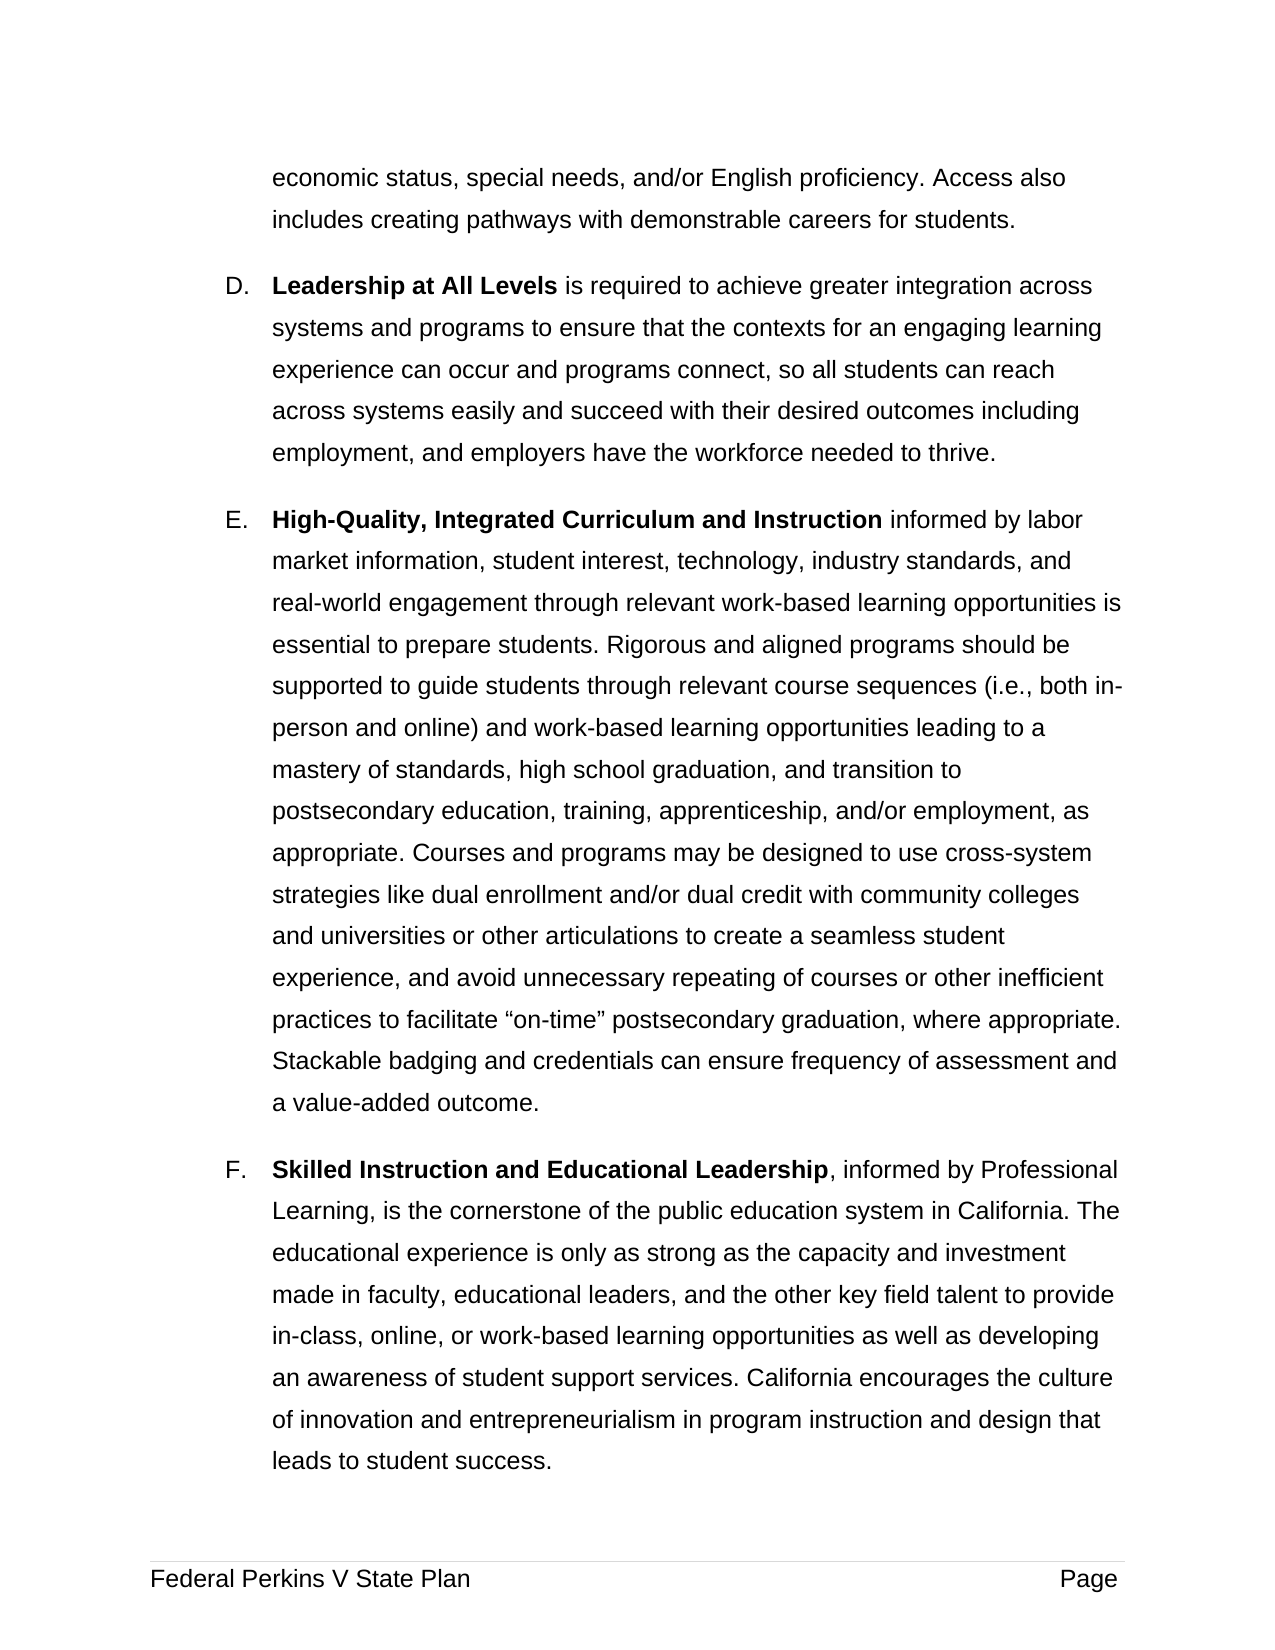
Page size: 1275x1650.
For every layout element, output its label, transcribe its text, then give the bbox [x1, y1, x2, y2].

list Leadership at All Levels is required to achieve greater integration across systems and programs to ensure that the contexts for an engaging learning experience can occur and programs connect, so all students can reach across systems easily and succeed with their desired outcomes including employment, and employers have the workforce needed to thrive. [225, 258, 1125, 467]
list Skilled Instruction and Educational Leadership, informed by Professional Learning, is the cornerstone of the public education system in California. The educational experience is only as strong as the capacity and investment made in faculty, educational leaders, and the other key field talent to provide in-class, online, or work-based learning opportunities as well as developing an awareness of student support services. California encourages the culture of innovation and entrepreneurialism in program instruction and design that leads to student success. [225, 1142, 1125, 1475]
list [225, 150, 1125, 233]
list High-Quality, Integrated Curriculum and Instruction informed by labor market information, student interest, technology, industry standards, and real-world engagement through relevant work-based learning opportunities is essential to prepare students. Rigorous and aligned programs should be supported to guide students through relevant course sequences (i.e., both in-person and online) and work-based learning opportunities leading to a mastery of standards, high school graduation, and transition to postsecondary education, training, apprenticeship, and/or employment, as appropriate. Courses and programs may be designed to use cross-system strategies like dual enrollment and/or dual credit with community colleges and universities or other articulations to create a seamless student experience, and avoid unnecessary repeating of courses or other inefficient practices to facilitate “on-time” postsecondary graduation, where appropriate. Stackable badging and credentials can ensure frequency of assessment and a value-added outcome. [225, 492, 1125, 1117]
